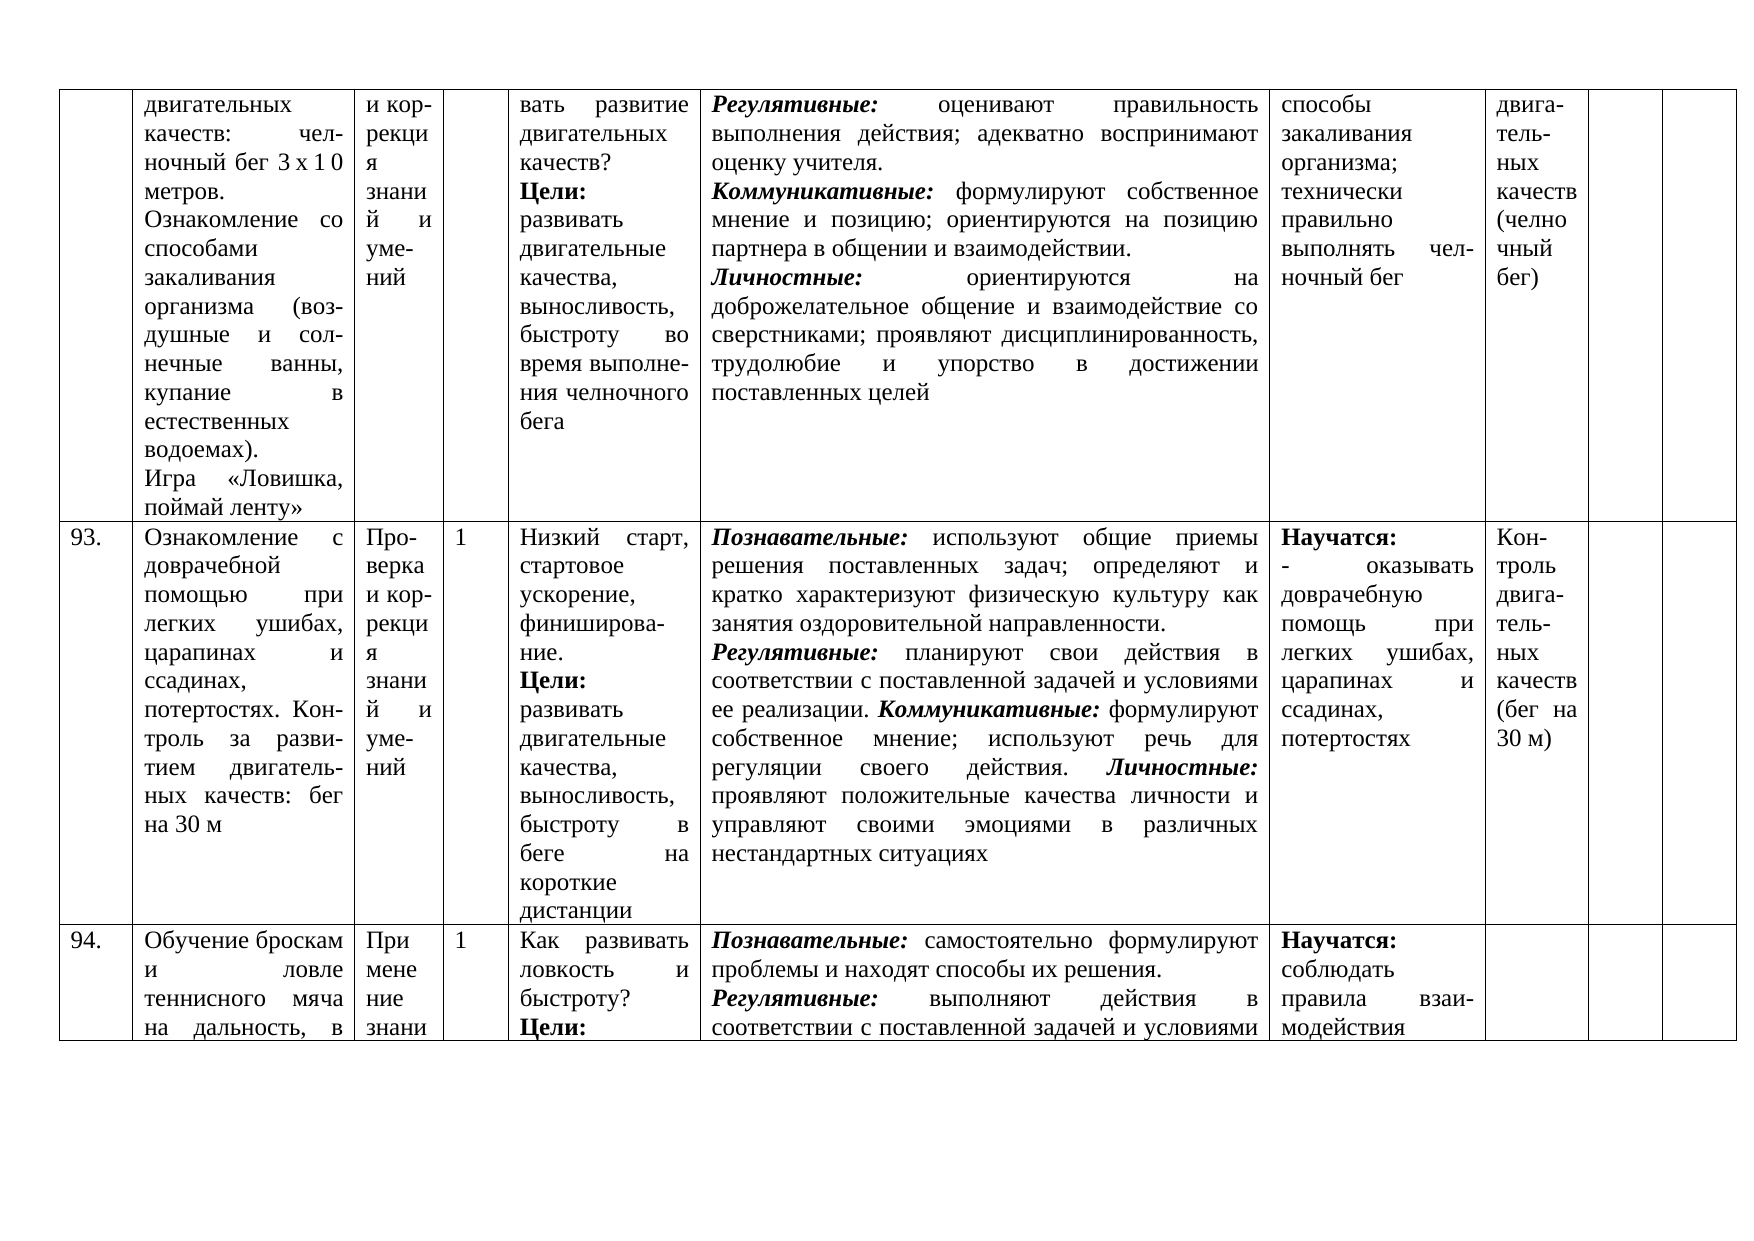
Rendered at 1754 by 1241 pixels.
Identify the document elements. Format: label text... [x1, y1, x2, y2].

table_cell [355, 925, 443, 1040]
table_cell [701, 925, 1269, 1040]
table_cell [509, 925, 700, 1040]
table_cell Ознакомление с доврачебной помощью при легких ушибах, царапинах и ссадинах, потертостях. Контроль за развитием двигательных качеств: бег на 30 м [133, 522, 354, 924]
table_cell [1270, 925, 1485, 1040]
table_cell Научатся: - оказывать доврачебную помощь при легких ушибах, царапинах и ссадинах, потертостях [1270, 522, 1485, 924]
table_cell 1 [444, 925, 508, 1040]
table_cell [1486, 925, 1588, 1040]
table_cell [1663, 522, 1736, 924]
table_cell Контроль двигательных качеств (бег на 30 м) [1486, 522, 1588, 924]
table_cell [133, 925, 354, 1040]
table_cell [355, 90, 443, 521]
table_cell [1486, 90, 1588, 521]
table_cell [1589, 522, 1662, 924]
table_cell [509, 90, 700, 521]
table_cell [701, 90, 1269, 521]
table_cell 1 [444, 90, 508, 521]
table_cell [1270, 90, 1485, 521]
table_cell [60, 522, 132, 924]
table_cell [60, 90, 132, 521]
table_cell [60, 925, 132, 1040]
table_cell [1589, 90, 1662, 521]
table_cell [1663, 925, 1736, 1040]
table_cell Проверка и коррекция знаний и умений [355, 522, 443, 924]
table_cell [1663, 90, 1736, 521]
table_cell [133, 90, 354, 521]
table_cell Познавательные: используют общие приемы решения поставленных задач; определяют и кратко характеризуют физическую культуру как занятия оздоровительной направленности. Регулятивные: планируют свои действия в соответствии с поставленной задачей и условиями ее реализации. Коммуникативные: формулируют собственное мнение; используют речь для регуляции своего действия. Личностные: проявляют положительные качества личности и управляют своими эмоциями в различных нестандартных ситуациях [701, 522, 1269, 924]
table_cell [1589, 925, 1662, 1040]
table_cell 1 [444, 522, 508, 924]
table_cell Низкий старт, стартовое ускорение, финиширование. Цели: развивать двигательные качества, выносливость, быстроту в беге на короткие дистанции [509, 522, 700, 924]
